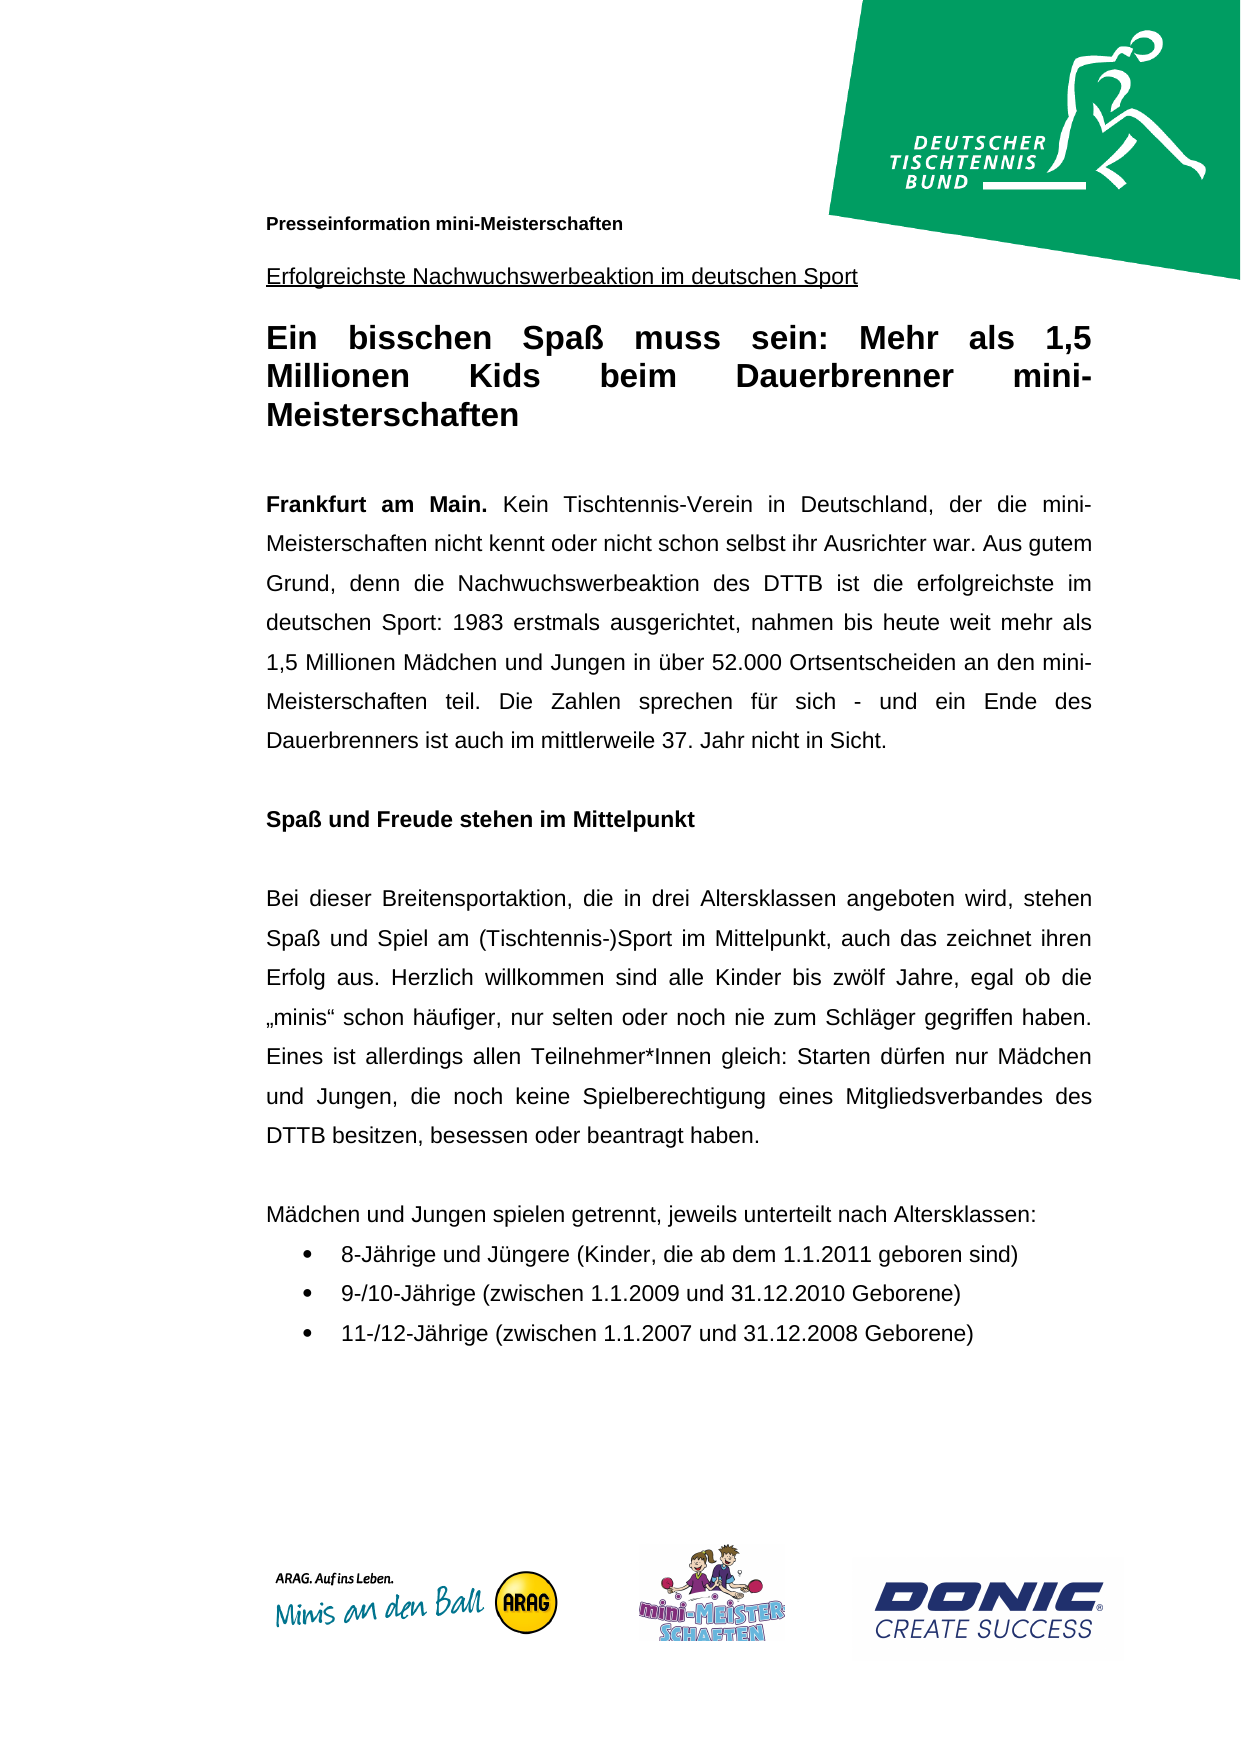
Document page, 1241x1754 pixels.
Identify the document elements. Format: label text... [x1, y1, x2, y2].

text Spaß und Freude stehen im Mittelpunkt [266, 806, 1093, 833]
list 11-/12-Jährige (zwischen 1.1.2007 und 31.12.2008 Geborene) [303, 1319, 1093, 1346]
list 8-Jährige und Jüngere (Kinder, die ab dem 1.1.2011 geboren sind) [303, 1241, 1093, 1267]
text Bei dieser Breitensportaktion, die in drei Altersklassen angeboten wird, stehen Spaß und Spiel am (Tischtennis-)Sport im Mittelpunkt, auch das zeichnet ihren Erfolg aus. Herzlich willkommen sind alle Kinder bis zwölf Jahre, egal ob die „minis“ schon häufiger, nur selten oder noch nie zum Schläger gegriffen haben. Eines ist allerdings allen Teilnehmer*Innen gleich: Starten dürfen nur Mädchen und Jungen, die noch keine Spielberechtigung eines Mitgliedsverbandes des DTTB besitzen, besessen oder beantragt haben. [266, 885, 1093, 1148]
picture [265, 1556, 565, 1646]
list 9-/10-Jährige (zwischen 1.1.2009 und 31.12.2010 Geborene) [303, 1280, 1093, 1306]
text Frankfurt am Main. Kein Tischtennis-Verein in Deutschland, der die mini-Meisterschaften nicht kennt oder nicht schon selbst ihr Ausrichter war. Aus gutem Grund, denn die Nachwuchswerbeaktion des DTTB ist die erfolgreichste im deutschen Sport: 1983 erstmals ausgerichtet, nahmen bis heute weit mehr als 1,5 Millionen Mädchen und Jungen in über 52.000 Ortsentscheiden an den mini-Meisterschaften teil. Die Zahlen sprechen für sich - und ein Ende des Dauerbrenners ist auch im mittlerweile 37. Jahr nicht in Sicht. [266, 491, 1093, 754]
picture [826, 0, 1241, 282]
picture [638, 1544, 785, 1641]
text Ein bisschen Spaß muss sein: Mehr als 1,5 Millionen Kids beim Dauerbrenner mini-Meisterschaften [266, 318, 1093, 433]
text Mädchen und Jungen spielen getrennt, jeweils unterteilt nach Altersklassen: [266, 1201, 1093, 1227]
text Presseinformation mini-Meisterschaften [266, 212, 1093, 234]
text Erfolgreichste Nachwuchswerbeaktion im deutschen Sport [266, 263, 1093, 289]
picture [852, 1557, 1124, 1661]
